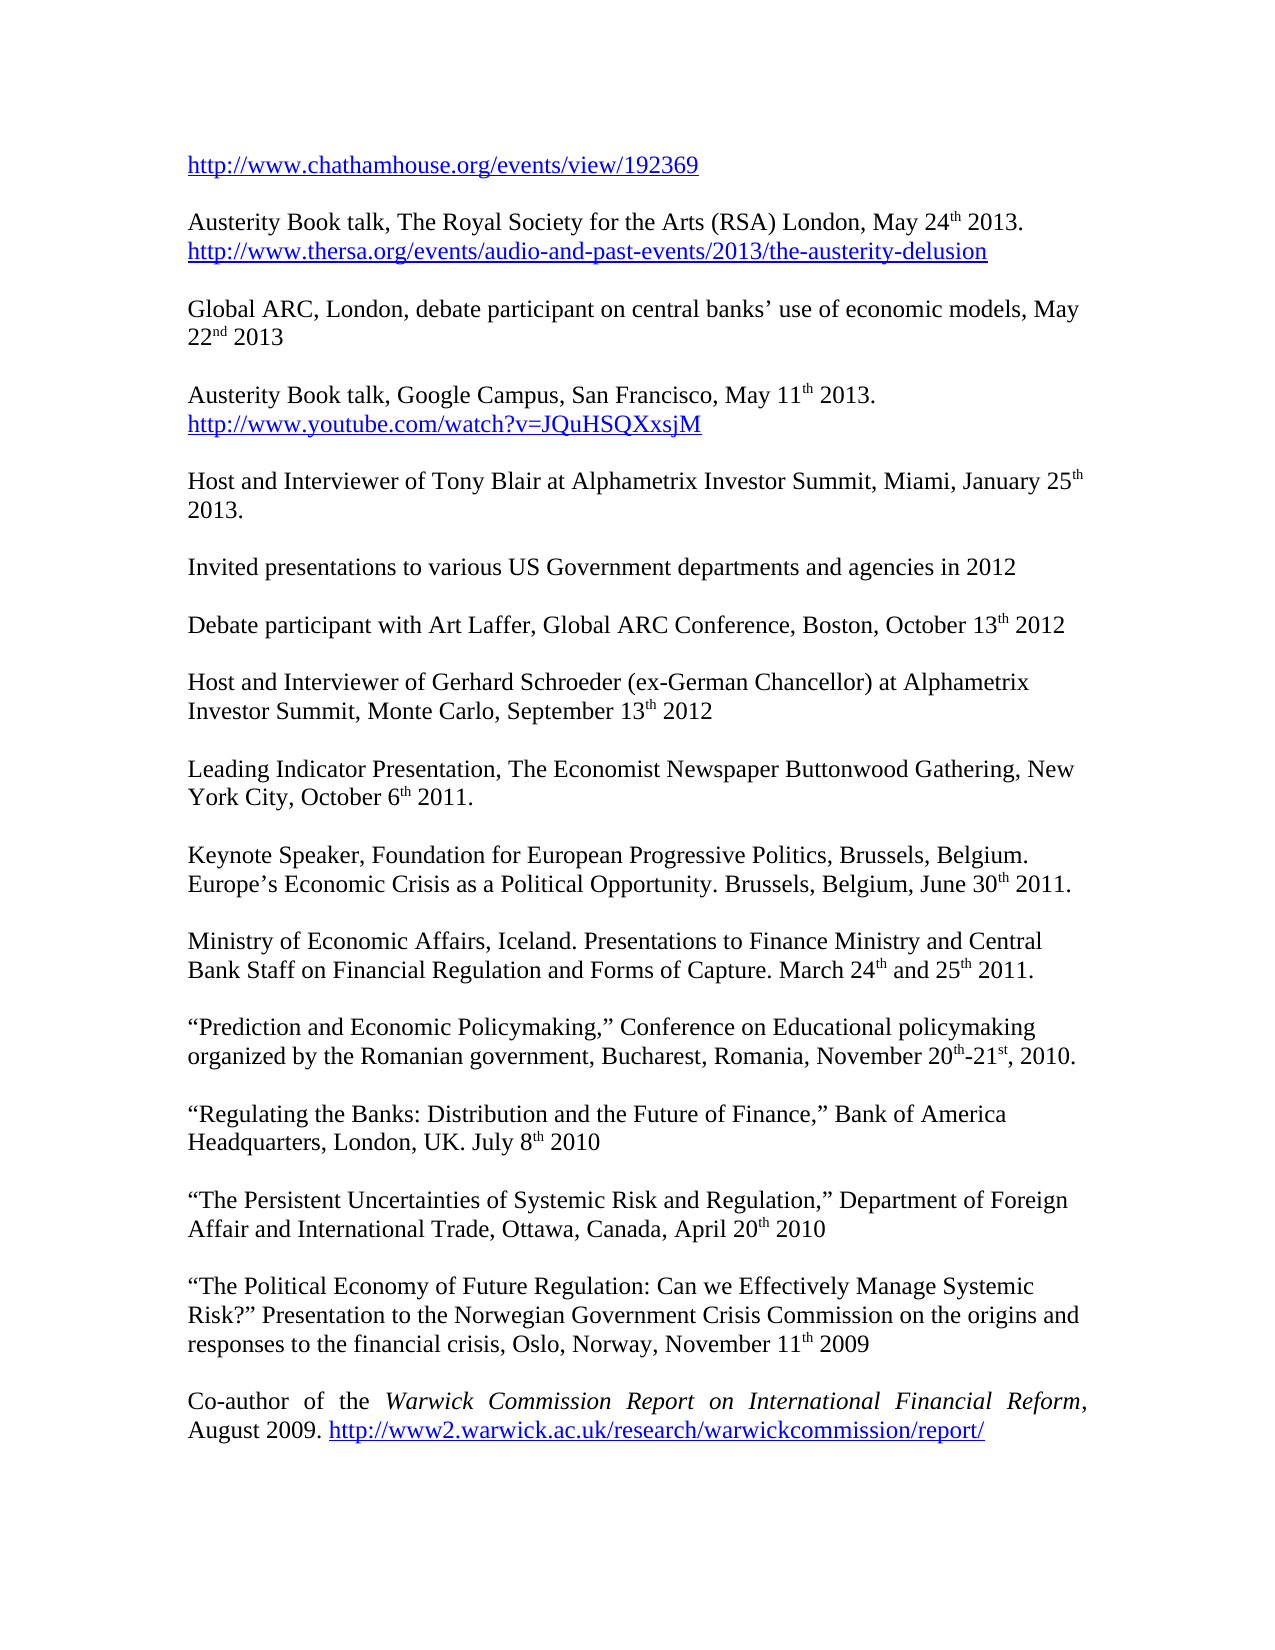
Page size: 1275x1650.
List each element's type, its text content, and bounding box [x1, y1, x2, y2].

text Leading Indicator Presentation, The Economist Newspaper Buttonwood Gathering, New York City, October 6th 2011. [187, 754, 1087, 811]
text “Regulating the Banks: Distribution and the Future of Finance,” Bank of America Headquarters, London, UK. July 8th 2010 [187, 1099, 1087, 1156]
text “The Political Economy of Future Regulation: Can we Effectively Manage Systemic Risk?” Presentation to the Norwegian Government Crisis Commission on the origins and responses to the financial crisis, Oslo, Norway, November 11th 2009 [187, 1271, 1087, 1357]
text Austerity Book talk, Google Campus, San Francisco, May 11th 2013. http://www.youtube.com/watch?v=JQuHSQXxsjM [187, 380, 1087, 437]
text Ministry of Economic Affairs, Iceland. Presentations to Finance Ministry and Central Bank Staff on Financial Regulation and Forms of Capture. March 24th and 25th 2011. [187, 926, 1087, 984]
text “The Persistent Uncertainties of Systemic Risk and Regulation,” Department of Foreign Affair and International Trade, Ottawa, Canada, April 20th 2010 [187, 1185, 1087, 1242]
text Co-author of the Warwick Commission Report on International Financial Reform, August 2009. http://www2.warwick.ac.uk/research/warwickcommission/report/ [187, 1386, 1087, 1444]
text http://www.thersa.org/events/audio-and-past-events/2013/the-austerity-delusion [187, 236, 1087, 265]
text Debate participant with Art Laffer, Global ARC Conference, Boston, October 13th 2012 [187, 610, 1087, 639]
text Global ARC, London, debate participant on central banks’ use of economic models, May 22nd 2013 [187, 294, 1087, 351]
text http://www.chathamhouse.org/events/view/192369 [187, 150, 1087, 179]
text Host and Interviewer of Tony Blair at Alphametrix Investor Summit, Miami, January 25th 2013. [187, 466, 1087, 524]
text Keynote Speaker, Foundation for European Progressive Politics, Brussels, Belgium. Europe’s Economic Crisis as a Political Opportunity. Brussels, Belgium, June 30th 2011. [187, 840, 1087, 897]
text Invited presentations to various US Government departments and agencies in 2012 [187, 552, 1087, 581]
text Host and Interviewer of Gerhard Schroeder (ex-German Chancellor) at Alphametrix Investor Summit, Monte Carlo, September 13th 2012 [187, 667, 1087, 725]
text Austerity Book talk, The Royal Society for the Arts (RSA) London, May 24th 2013. [187, 207, 1087, 236]
text “Prediction and Economic Policymaking,” Conference on Educational policymaking organized by the Romanian government, Bucharest, Romania, November 20th-21st, 2010. [187, 1012, 1087, 1070]
